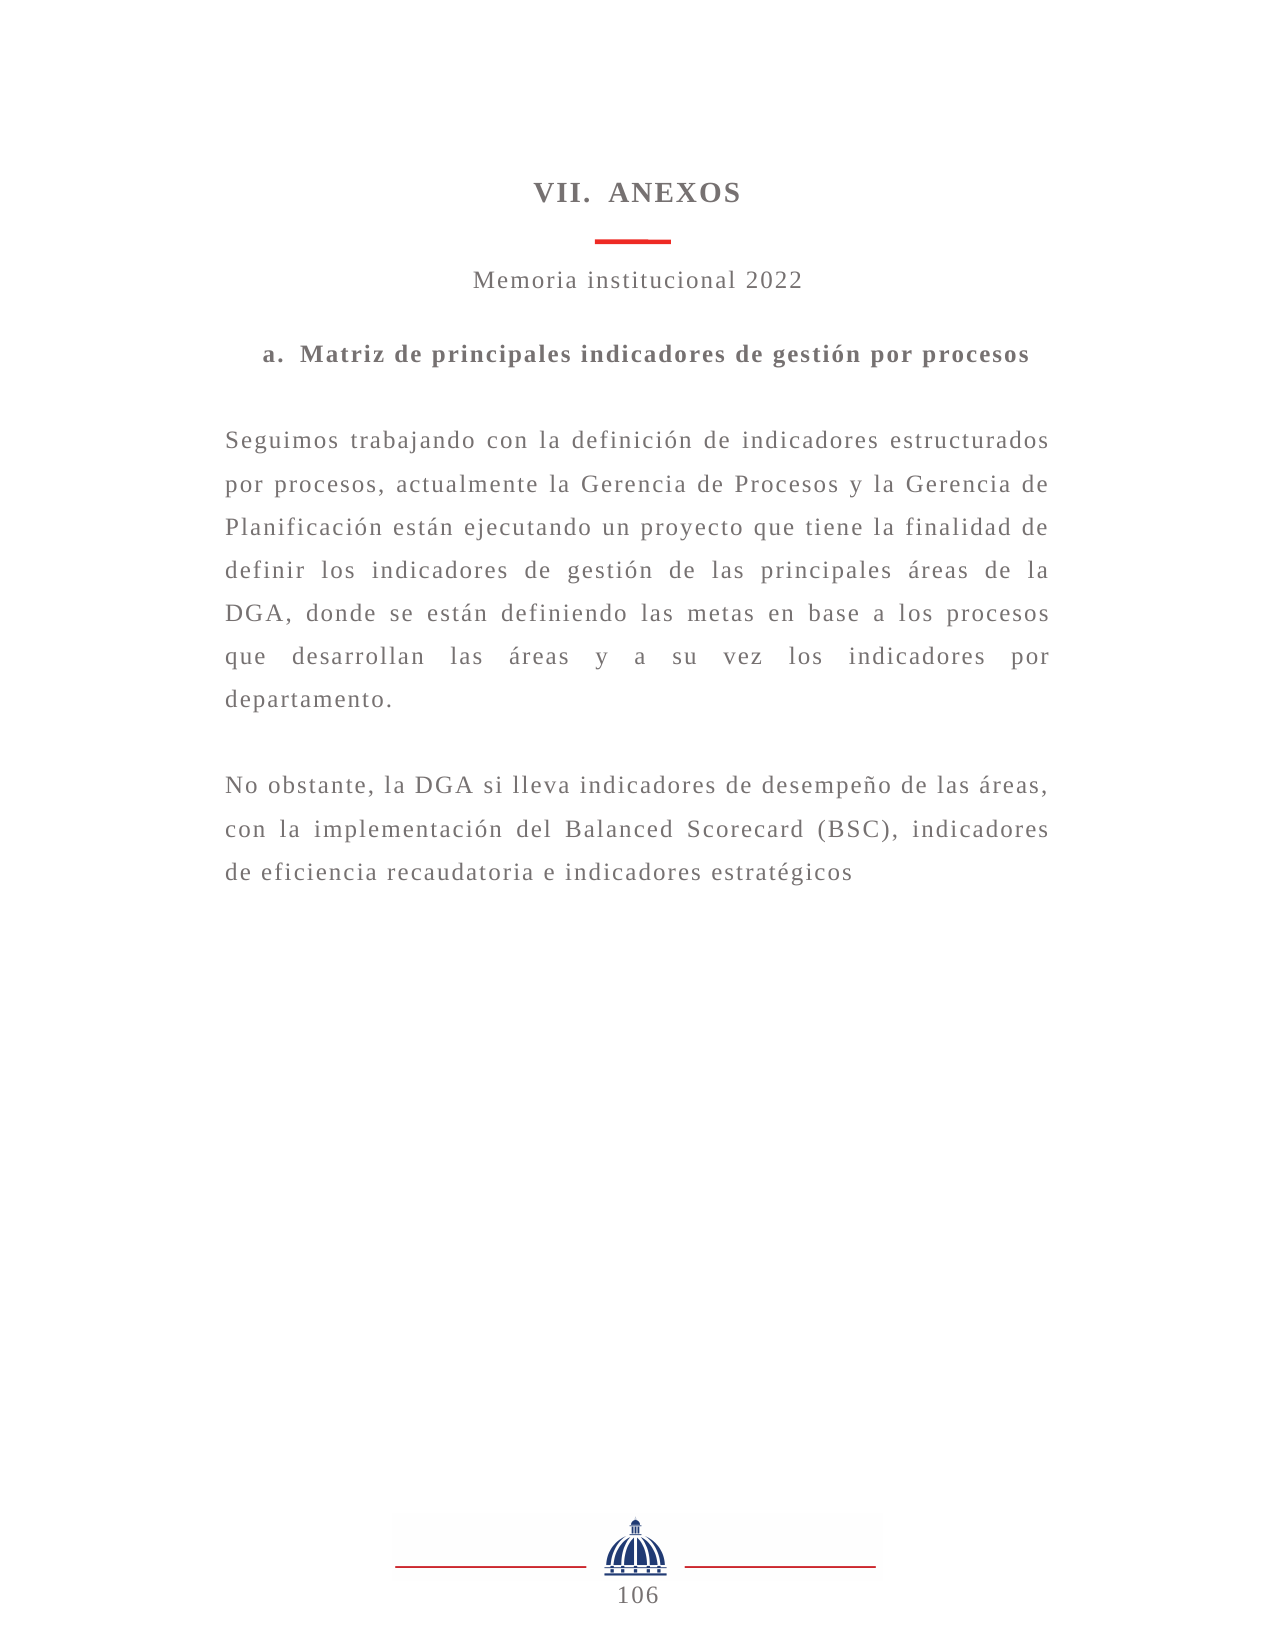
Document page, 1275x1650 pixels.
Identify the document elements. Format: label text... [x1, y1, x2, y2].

text Seguimos trabajando con la definición de indicadores estructurados por procesos, actualmente la Gerencia de Procesos y la Gerencia de Planificación están ejecutando un proyecto que tiene la finalidad de definir los indicadores de gestión de las principales áreas de la DGA, donde se están definiendo las metas en base a los procesos que desarrollan las áreas y a su vez los indicadores por departamento. [225, 426, 1050, 713]
list Matriz de principales indicadores de gestión por procesos [262, 339, 1050, 368]
text Memoria institucional 2022 [225, 265, 1050, 294]
picture [391, 1513, 884, 1581]
subtitle ANEXOS [225, 175, 1050, 208]
text No obstante, la DGA si lleva indicadores de desempeño de las áreas, con la implementación del Balanced Scorecard (BSC), indicadores de eficiencia recaudatoria e indicadores estratégicos [225, 771, 1050, 886]
